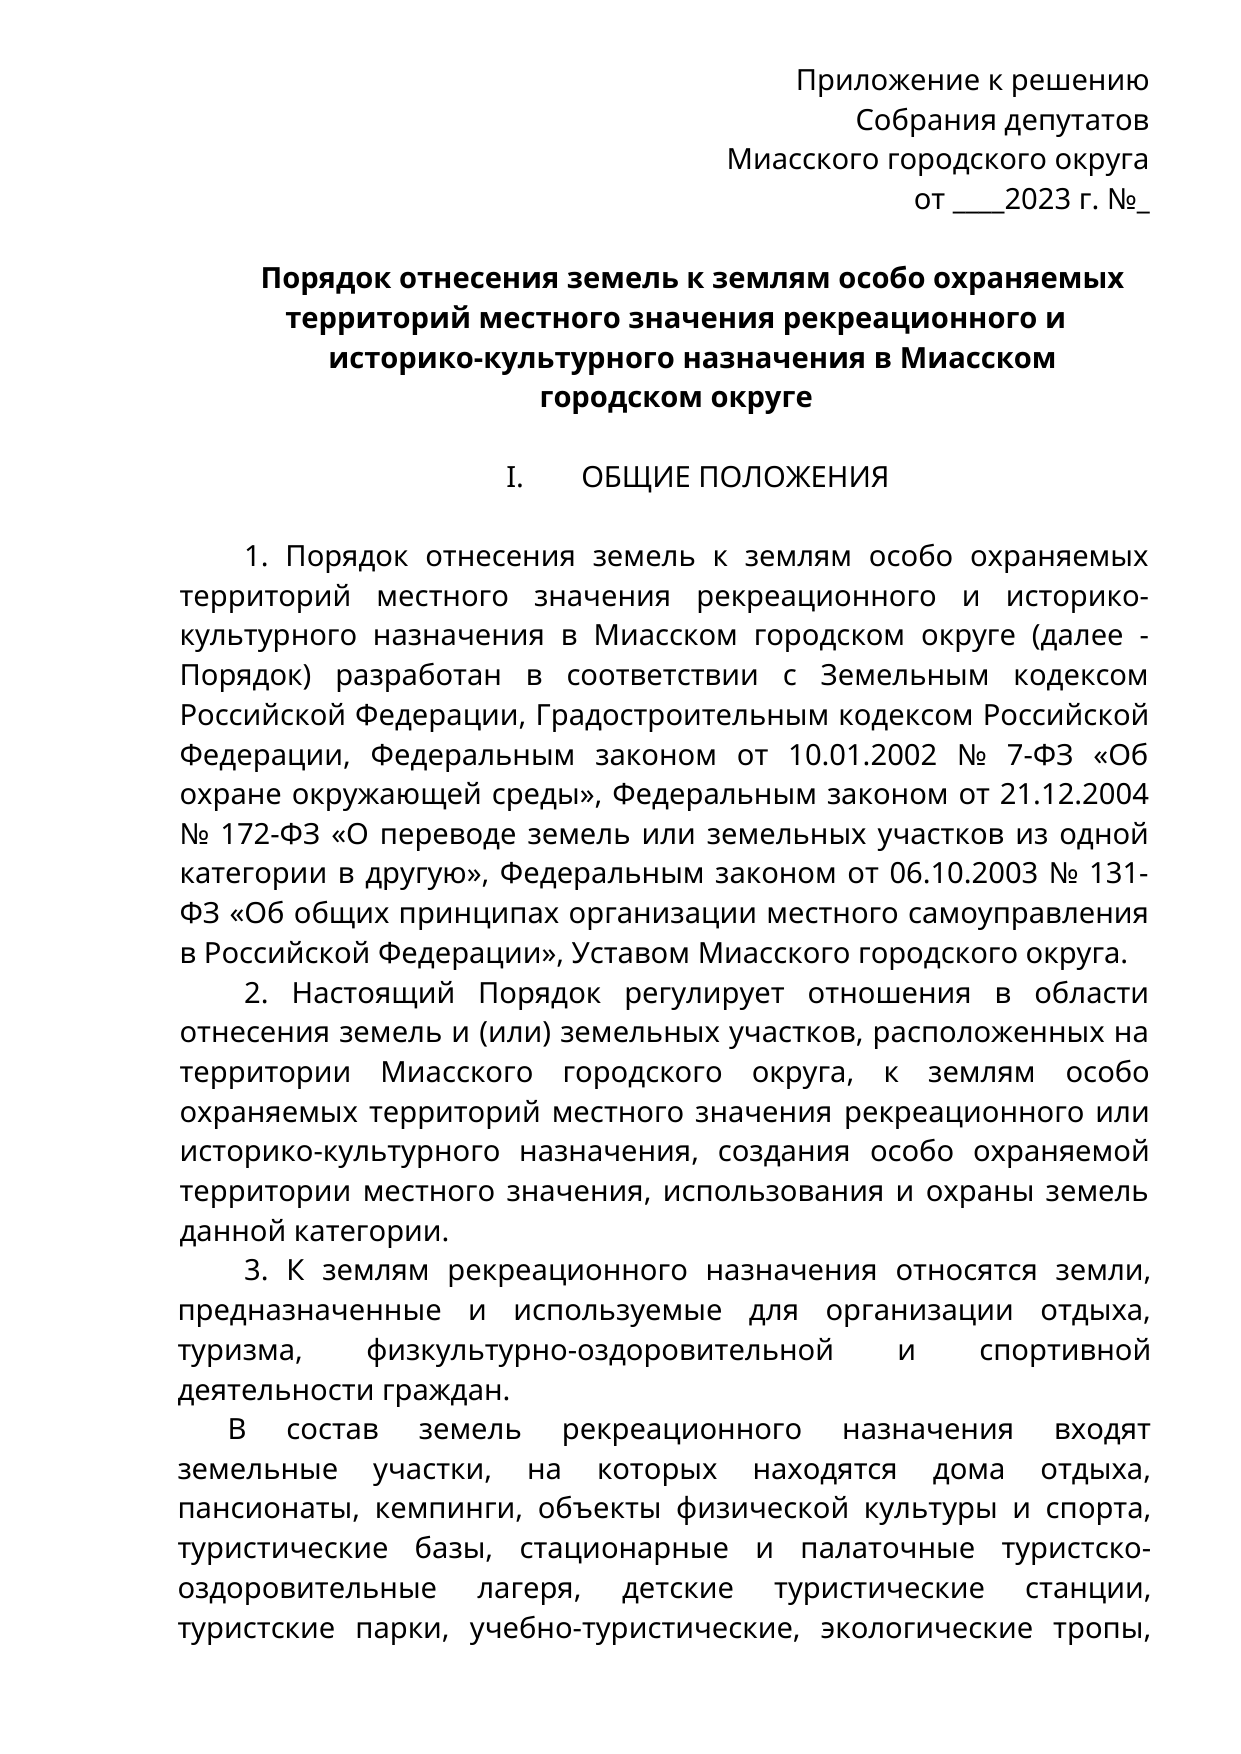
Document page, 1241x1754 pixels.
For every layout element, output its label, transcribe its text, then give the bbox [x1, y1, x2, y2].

text Порядок отнесения земель к землям особо охраняемых территорий местного значения рекреационного и [225, 257, 1127, 337]
text Приложение к решению [177, 59, 1149, 99]
text историко-культурного назначения в Миасском городском округе [225, 337, 1127, 416]
list ОБЩИЕ ПОЛОЖЕНИЯ [244, 456, 1152, 496]
text 3. К землям рекреационного назначения относятся земли, предназначенные и используемые для организации отдыха, туризма, физкультурно-оздоровительной и спортивной деятельности граждан. [177, 1250, 1152, 1408]
text 1. Порядок отнесения земель к землям особо охраняемых территорий местного значения рекреационного и историко-культурного назначения в Миасском городском округе (далее - Порядок) разработан в соответствии с Земельным кодексом Российской Федерации, Градостроительным кодексом Российской Федерации, Федеральным законом от 10.01.2002 № 7-ФЗ «Об охране окружающей среды», Федеральным законом от 21.12.2004 № 172-ФЗ «О переводе земель или земельных участков из одной категории в другую», Федеральным законом от 06.10.2003 № 131-ФЗ «Об общих принципах организации местного самоуправления в Российской Федерации», Уставом Миасского городского округа. [179, 535, 1150, 972]
text Собрания депутатов [663, 99, 1149, 138]
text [177, 1408, 1152, 1647]
text Миасского городского округа [663, 138, 1149, 178]
text 2. Настоящий Порядок регулирует отношения в области отнесения земель и (или) земельных участков, расположенных на территории Миасского городского округа, к землям особо охраняемых территорий местного значения рекреационного или историко-культурного назначения, создания особо охраняемой территории местного значения, использования и охраны земель данной категории. [179, 972, 1150, 1250]
text от ____2023 г. №_ [663, 178, 1149, 218]
